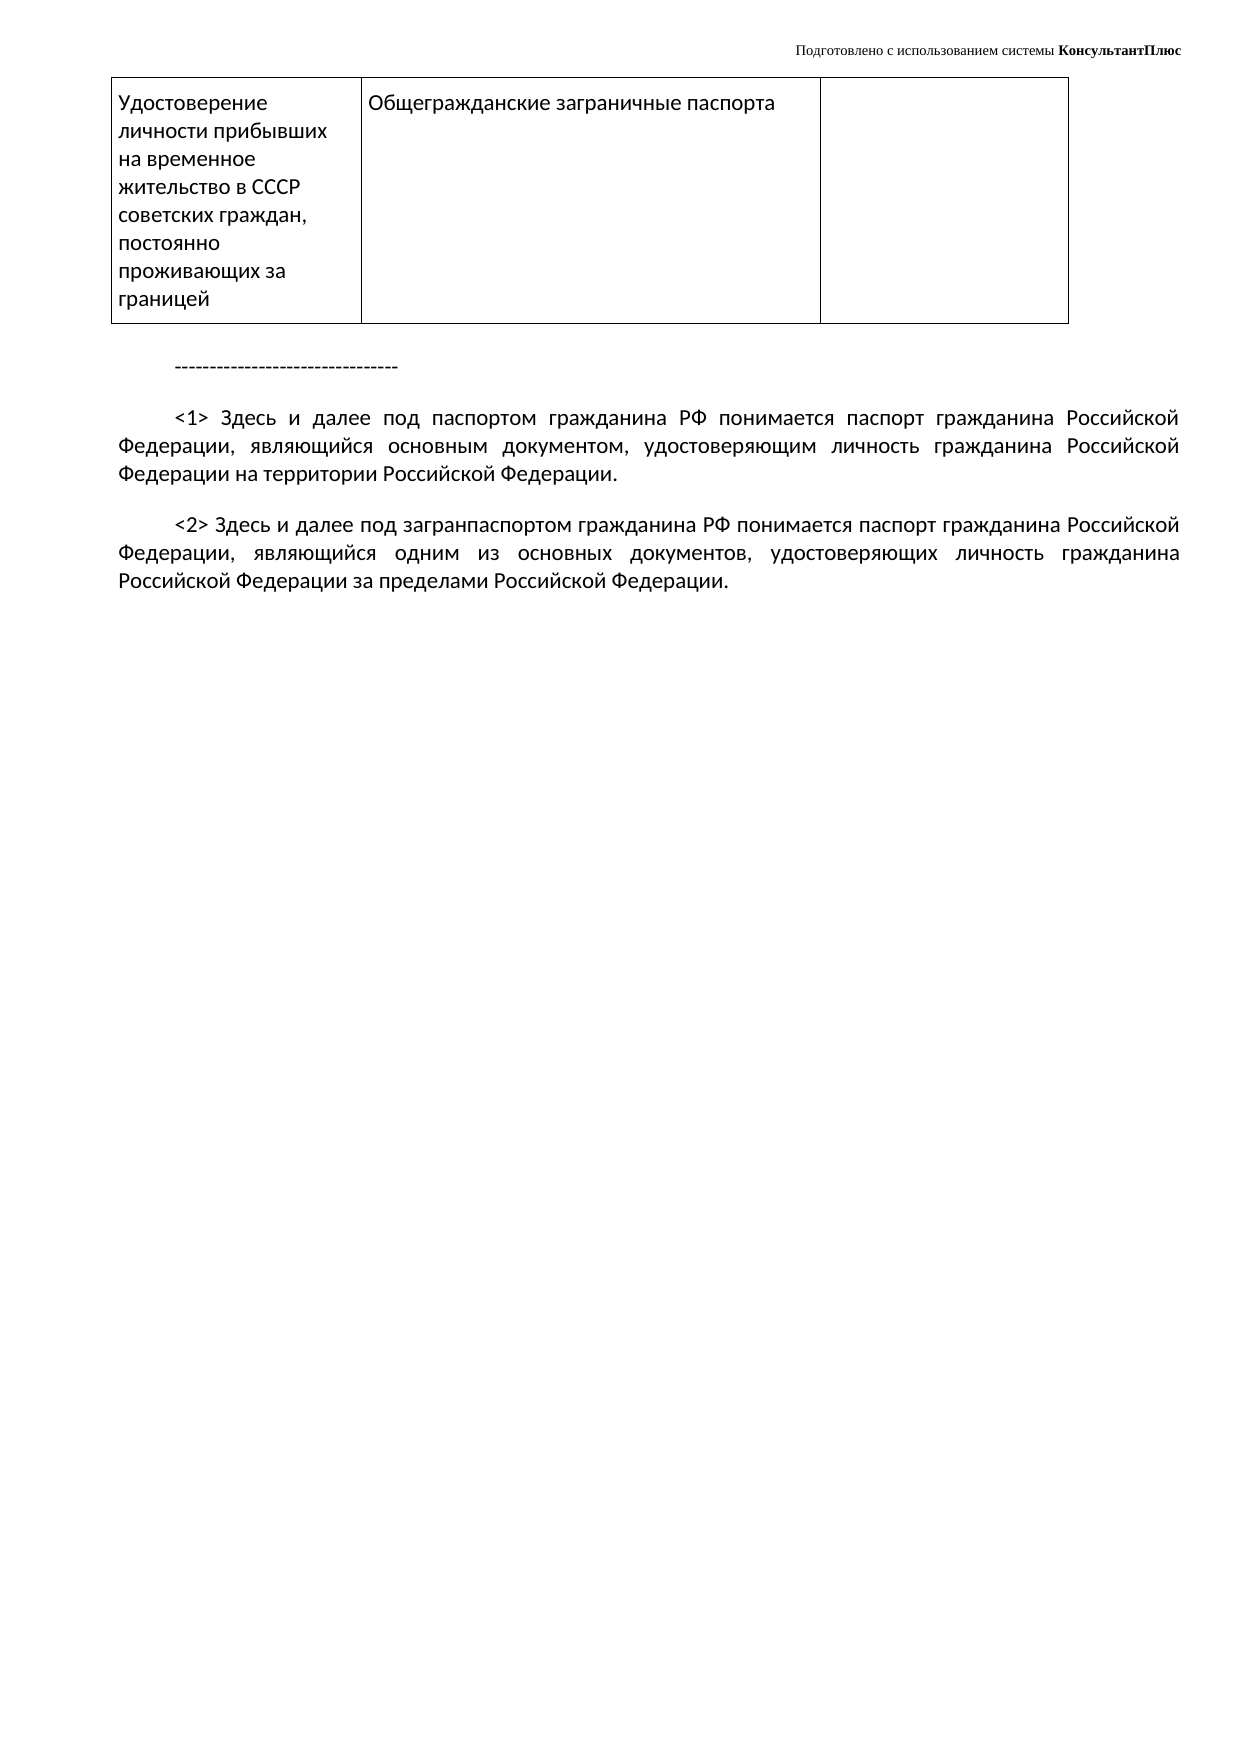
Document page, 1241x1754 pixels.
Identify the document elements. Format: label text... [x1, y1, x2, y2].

table_cell Общегражданские заграничные паспорта [362, 78, 820, 323]
text -------------------------------- [118, 352, 1181, 380]
text <1> Здесь и далее под паспортом гражданина РФ понимается паспорт гражданина Российской Федерации, являющийся основным документом, удостоверяющим личность гражданина Российской Федерации на территории Российской Федерации. [118, 403, 1181, 487]
table_cell Удостоверение личности прибывших на временное жительство в СССР советских граждан, постоянно проживающих за границей [112, 78, 361, 323]
text <2> Здесь и далее под загранпаспортом гражданина РФ понимается паспорт гражданина Российской Федерации, являющийся одним из основных документов, удостоверяющих личность гражданина Российской Федерации за пределами Российской Федерации. [118, 510, 1181, 594]
